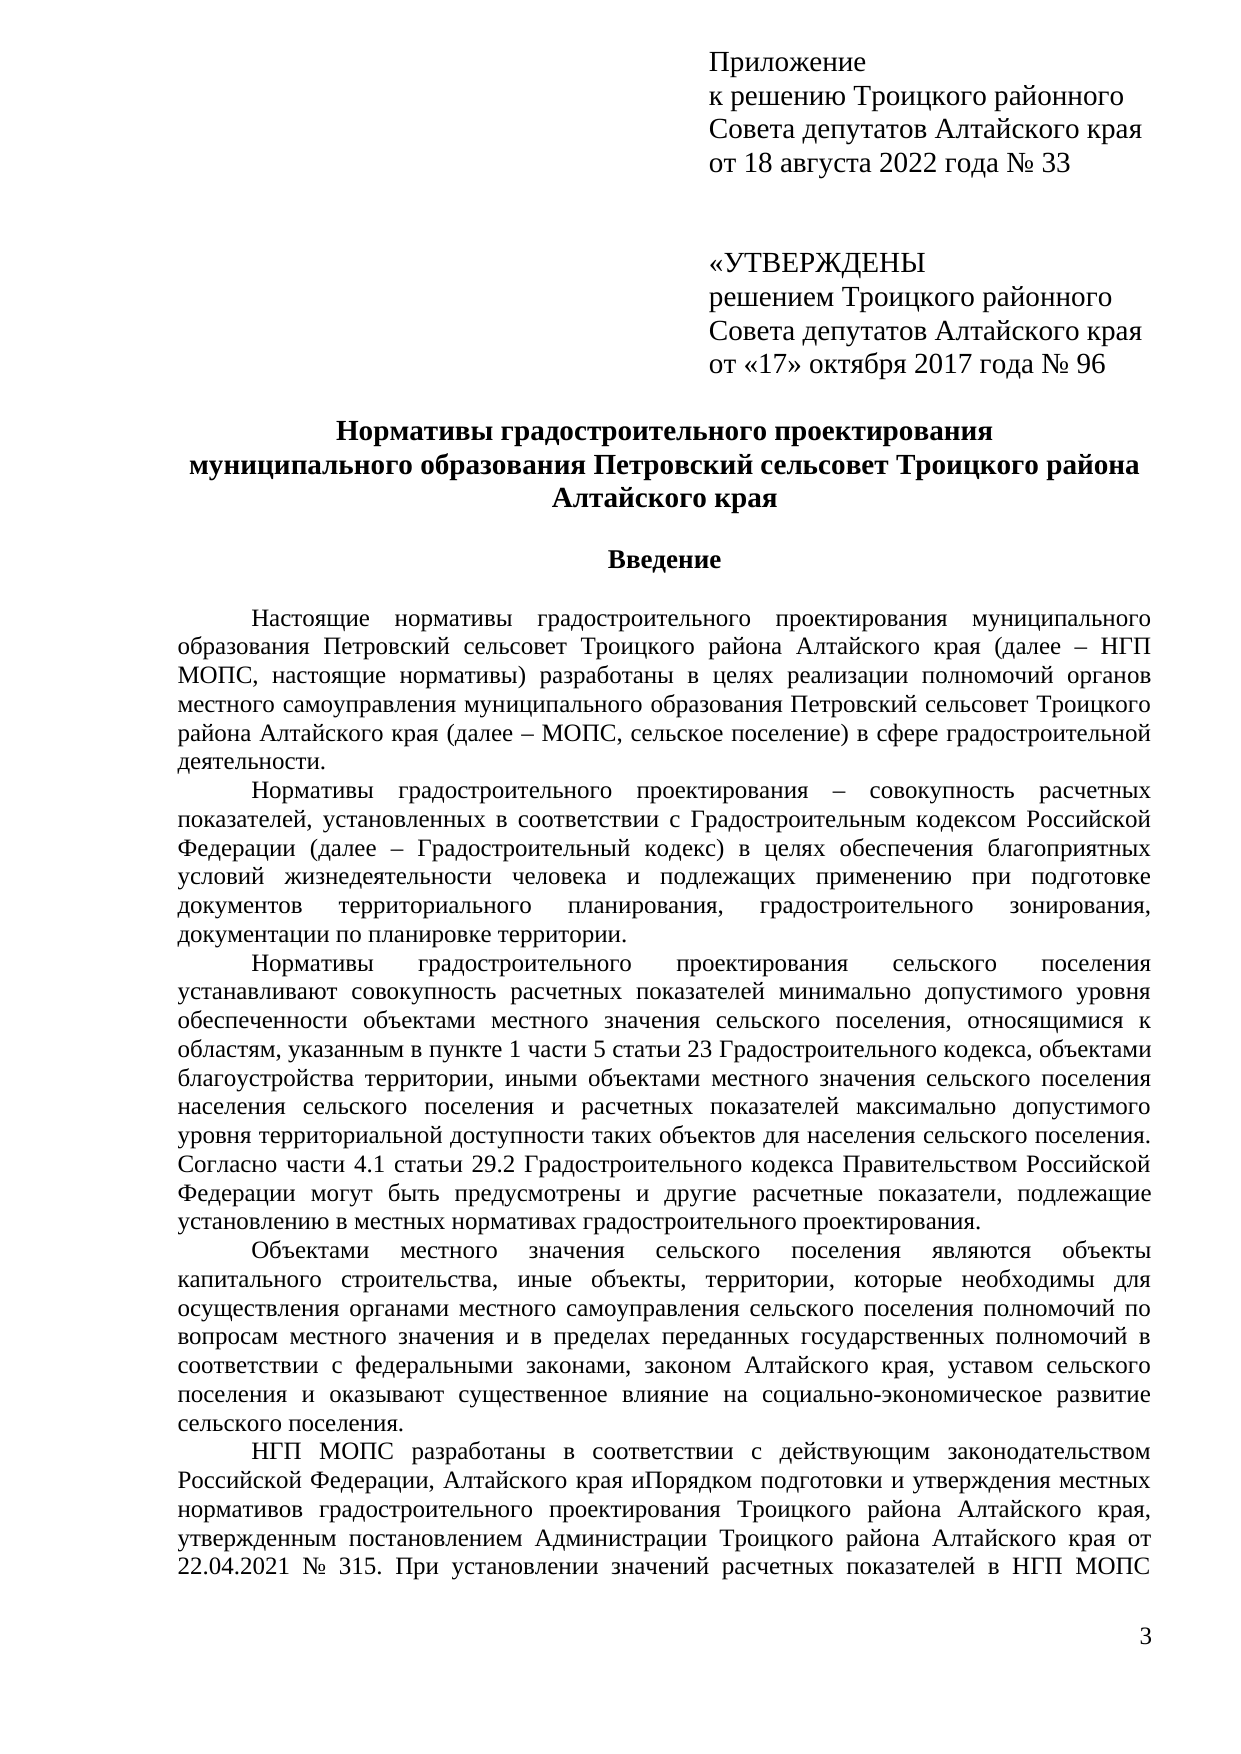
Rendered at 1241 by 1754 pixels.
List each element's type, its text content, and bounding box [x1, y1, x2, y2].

text решением Троицкого районного [709, 279, 1152, 313]
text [177, 1436, 1152, 1580]
text к решению Троицкого районного Совета депутатов Алтайского края от 18 августа 2022 года № 33 [709, 78, 1152, 178]
text Нормативы градостроительного проектирования – совокупность расчетных показателей, установленных в соответствии с Градостроительным кодексом Российской Федерации (далее – Градостроительный кодекс) в целях обеспечения благоприятных условий жизнедеятельности человека и подлежащих применению при подготовке документов территориального планирования, градостроительного зонирования, документации по планировке территории. [177, 775, 1152, 948]
text муниципального образования Петровский сельсовет Троицкого района Алтайского края [177, 447, 1152, 514]
text Нормативы градостроительного проектирования [177, 413, 1152, 447]
text от «17» октября 2017 года № 96 [709, 346, 1152, 380]
text Введение [177, 543, 1152, 574]
text «УТВЕРЖДЕНЫ [709, 246, 1152, 279]
text Совета депутатов Алтайского края [709, 313, 1152, 346]
text Настоящие нормативы градостроительного проектирования муниципального образования Петровский сельсовет Троицкого района Алтайского края (далее – НГП МОПС, настоящие нормативы) разработаны в целях реализации полномочий органов местного самоуправления муниципального образования Петровский сельсовет Троицкого района Алтайского края (далее – МОПС, сельское поселение) в сфере градостроительной деятельности. [177, 603, 1152, 775]
text Объектами местного значения сельского поселения являются объекты капитального строительства, иные объекты, территории, которые необходимы для осуществления органами местного самоуправления сельского поселения полномочий по вопросам местного значения и в пределах переданных государственных полномочий в соответствии с федеральными законами, законом Алтайского края, уставом сельского поселения и оказывают существенное влияние на социально-экономическое развитие сельского поселения. [177, 1235, 1152, 1436]
text Нормативы градостроительного проектирования сельского поселения устанавливают совокупность расчетных показателей минимально допустимого уровня обеспеченности объектами местного значения сельского поселения, относящимися к областям, указанным в пункте 1 части 5 статьи 23 Градостроительного кодекса, объектами благоустройства территории, иными объектами местного значения сельского поселения населения сельского поселения и расчетных показателей максимально допустимого уровня территориальной доступности таких объектов для населения сельского поселения. Согласно части 4.1 статьи 29.2 Градостроительного кодекса Правительством Российской Федерации могут быть предусмотрены и другие расчетные показатели, подлежащие установлению в местных нормативах градостроительного проектирования. [177, 948, 1152, 1235]
text Приложение [709, 44, 1152, 78]
